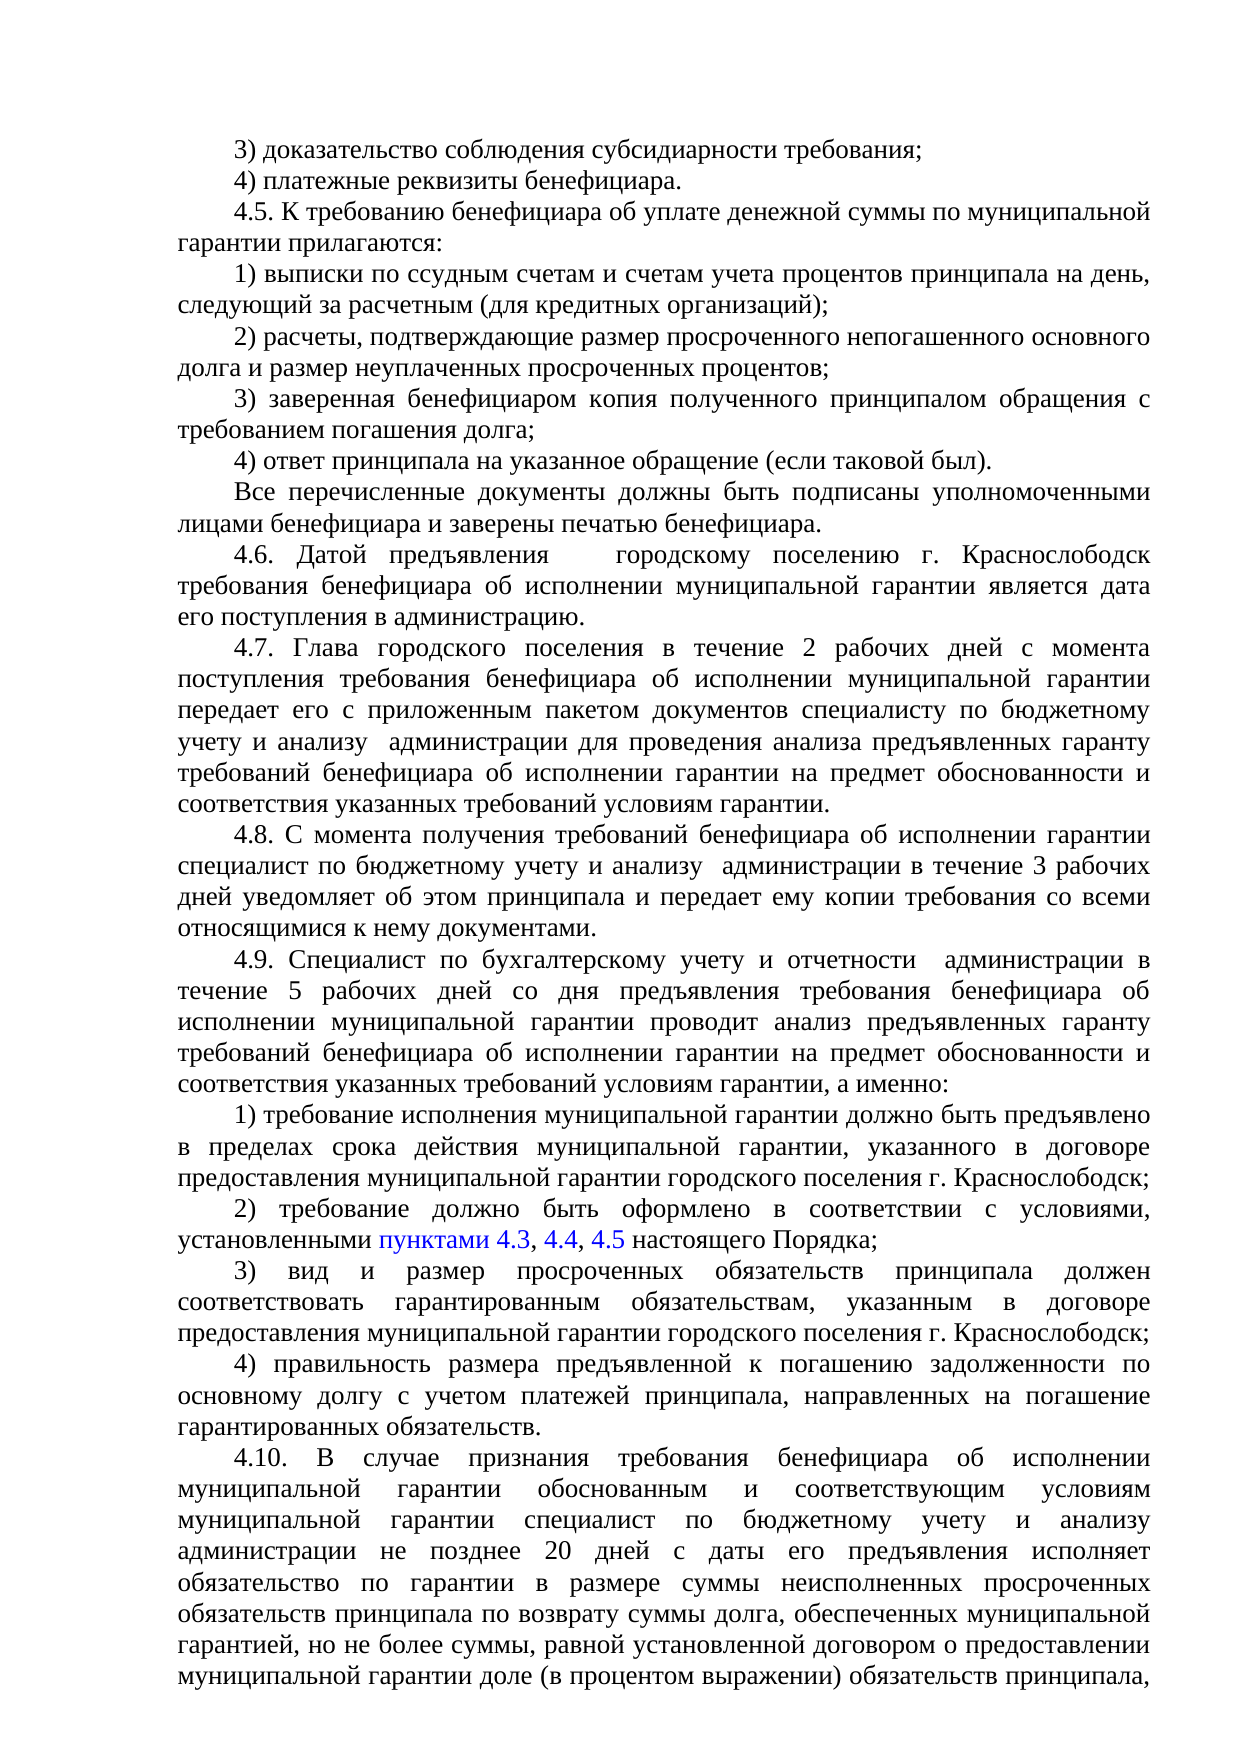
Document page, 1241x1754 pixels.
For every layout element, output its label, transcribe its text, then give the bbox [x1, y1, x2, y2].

text 4) платежные реквизиты бенефициара. [177, 164, 1152, 195]
text 4.9. Специалист по бухгалтерскому учету и отчетности администрации в течение 5 рабочих дней со дня предъявления требования бенефициара об исполнении муниципальной гарантии проводит анализ предъявленных гаранту требований бенефициара об исполнении гарантии на предмет обоснованности и соответствия указанных требований условиям гарантии, а именно: [177, 943, 1152, 1098]
text 1) требование исполнения муниципальной гарантии должно быть предъявлено в пределах срока действия муниципальной гарантии, указанного в договоре предоставления муниципальной гарантии городского поселения г. Краснослободск; [177, 1098, 1152, 1192]
text 3) доказательство соблюдения субсидиарности требования; [177, 133, 1152, 164]
text 3) вид и размер просроченных обязательств принципала должен соответствовать гарантированным обязательствам, указанным в договоре предоставления муниципальной гарантии городского поселения г. Краснослободск; [177, 1254, 1152, 1348]
text 4) ответ принципала на указанное обращение (если таковой был). [177, 444, 1152, 476]
text 4.5. К требованию бенефициара об уплате денежной суммы по муниципальной гарантии прилагаются: [177, 195, 1152, 257]
text 2) расчеты, подтверждающие размер просроченного непогашенного основного долга и размер неуплаченных просроченных процентов; [177, 320, 1152, 382]
text 2) требование должно быть оформлено в соответствии с условиями, установленными пунктами 4.3, 4.4, 4.5 настоящего Порядка; [177, 1192, 1152, 1254]
text 4.6. Датой предъявления городскому поселению г. Краснослободск требования бенефициара об исполнении муниципальной гарантии является дата его поступления в администрацию. [177, 538, 1152, 631]
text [177, 1441, 1152, 1690]
text 1) выписки по ссудным счетам и счетам учета процентов принципала на день, следующий за расчетным (для кредитных организаций); [177, 257, 1152, 320]
text 3) заверенная бенефициаром копия полученного принципалом обращения с требованием погашения долга; [177, 382, 1152, 444]
text 4.8. С момента получения требований бенефициара об исполнении гарантии специалист по бюджетному учету и анализу администрации в течение 3 рабочих дней уведомляет об этом принципала и передает ему копии требования со всеми относящимися к нему документами. [177, 818, 1152, 943]
text Все перечисленные документы должны быть подписаны уполномоченными лицами бенефициара и заверены печатью бенефициара. [177, 476, 1152, 538]
text 4.7. Глава городского поселения в течение 2 рабочих дней с момента поступления требования бенефициара об исполнении муниципальной гарантии передает его с приложенным пакетом документов специалисту по бюджетному учету и анализу администрации для проведения анализа предъявленных гаранту требований бенефициара об исполнении гарантии на предмет обоснованности и соответствия указанных требований условиям гарантии. [177, 631, 1152, 818]
text 4) правильность размера предъявленной к погашению задолженности по основному долгу с учетом платежей принципала, направленных на погашение гарантированных обязательств. [177, 1348, 1152, 1441]
